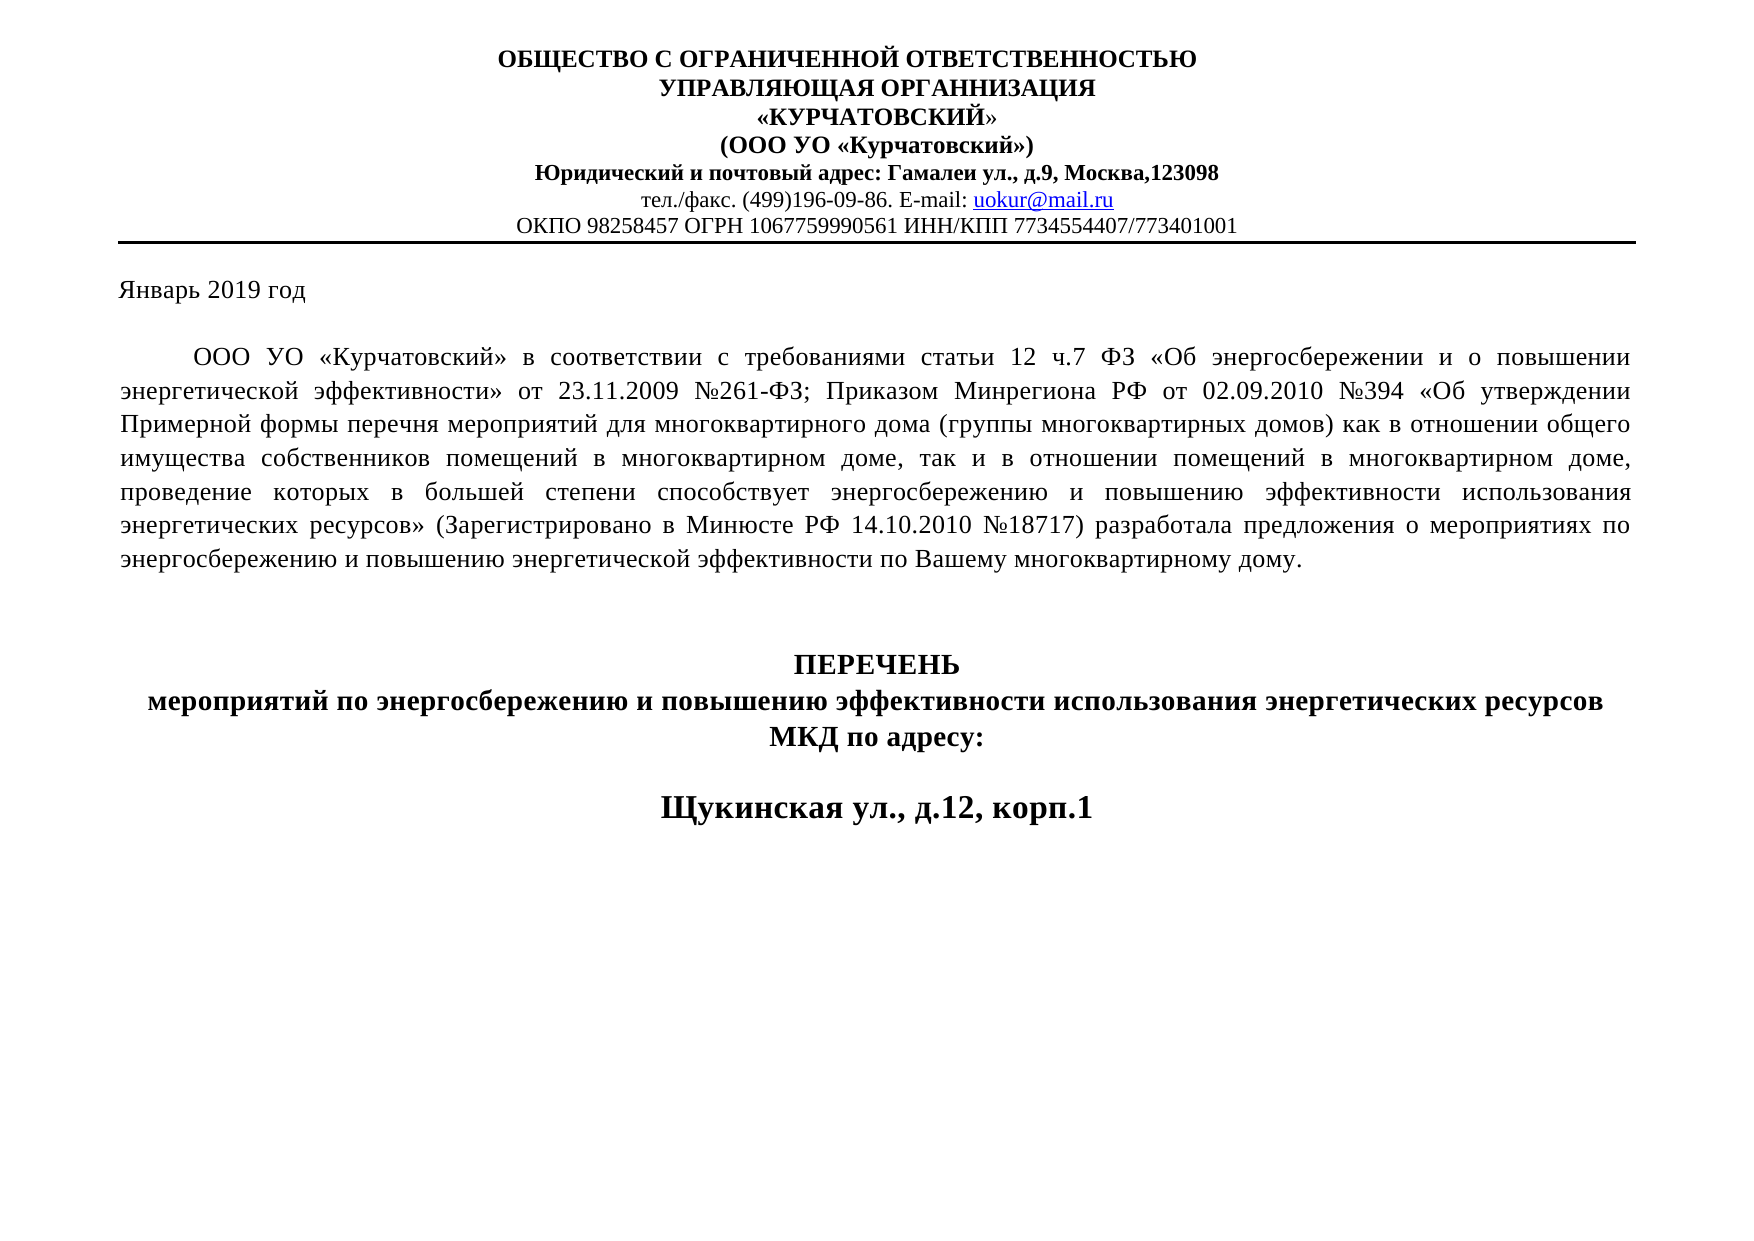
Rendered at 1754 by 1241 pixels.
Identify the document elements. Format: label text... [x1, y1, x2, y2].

text тел./факс. (499)196-09-86. E-mail: uokur@mail.ru [118, 186, 1636, 212]
text (ООО УО «Курчатовский») [118, 131, 1636, 159]
text ОБЩЕСТВО С ОГРАНИЧЕННОЙ ОТВЕТСТВЕННОСТЬЮ [59, 44, 1636, 73]
text Щукинская ул., д.12, корп.1 [118, 790, 1636, 826]
text ОКПО 98258457 ОГРН 1067759990561 ИНН/КПП 7734554407/773401001 [118, 212, 1636, 241]
text ООО УО «Курчатовский» в соответствии с требованиями статьи 12 ч.7 ФЗ «Об энергосбережении и о повышении энергетической эффективности» от 23.11.2009 №261-ФЗ; Приказом Минрегиона РФ от 02.09.2010 №394 «Об утверждении Примерной формы перечня мероприятий для многоквартирного дома (группы многоквартирных домов) как в отношении общего имущества собственников помещений в многоквартирном доме, так и в отношении помещений в многоквартирном доме, проведение которых в большей степени способствует энергосбережению и повышению эффективности использования энергетических ресурсов» (Зарегистрировано в Минюсте РФ 14.10.2010 №18717) разработала предложения о мероприятиях по энергосбережению и повышению энергетической эффективности по Вашему многоквартирному дому. [120, 339, 1634, 574]
text мероприятий по энергосбережению и повышению эффективности использования энергетических ресурсов МКД по адресу: [118, 682, 1636, 754]
text ПЕРЕЧЕНЬ [118, 646, 1636, 682]
text Юридический и почтовый адрес: Гамалеи ул., д.9, Москва,123098 [118, 159, 1636, 186]
text «КУРЧАТОВСКИЙ» [118, 102, 1636, 131]
text УПРАВЛЯЮЩАЯ ОРГАННИЗАЦИЯ [118, 73, 1636, 102]
text Январь 2019 год [118, 272, 1634, 306]
